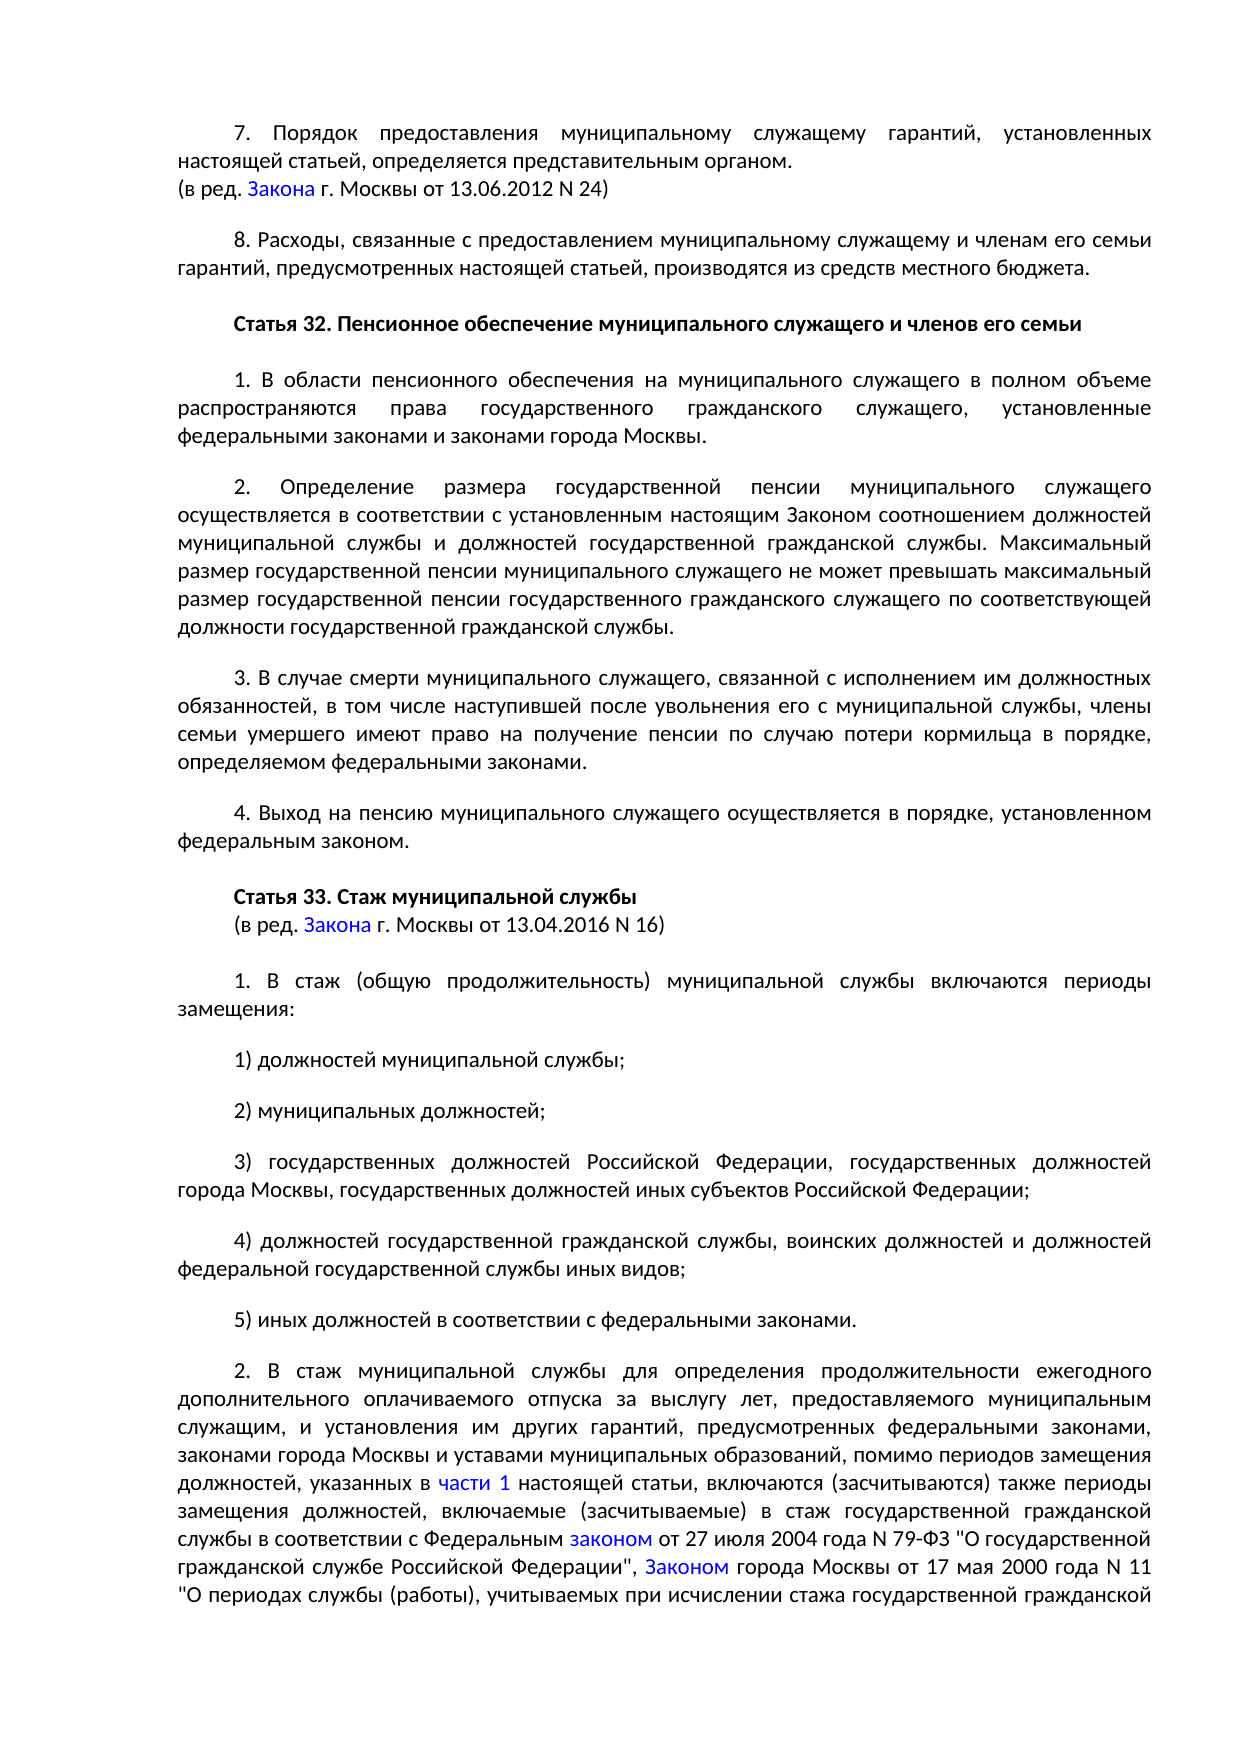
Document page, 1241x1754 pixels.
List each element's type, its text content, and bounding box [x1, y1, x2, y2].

text 7. Порядок предоставления муниципальному служащему гарантий, установленных настоящей статьей, определяется представительным органом. [177, 118, 1152, 174]
title Статья 33. Стаж муниципальной службы [177, 882, 1152, 910]
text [177, 1356, 1152, 1608]
text (в ред. Закона г. Москвы от 13.06.2012 N 24) [177, 174, 1152, 202]
text 1. В стаж (общую продолжительность) муниципальной службы включаются периоды замещения: [177, 966, 1152, 1022]
text 2) муниципальных должностей; [177, 1096, 1152, 1124]
text 1) должностей муниципальной службы; [177, 1045, 1152, 1073]
text 2. Определение размера государственной пенсии муниципального служащего осуществляется в соответствии с установленным настоящим Законом соотношением должностей муниципальной службы и должностей государственной гражданской службы. Максимальный размер государственной пенсии муниципального служащего не может превышать максимальный размер государственной пенсии государственного гражданского служащего по соответствующей должности государственной гражданской службы. [177, 472, 1152, 640]
text 5) иных должностей в соответствии с федеральными законами. [177, 1305, 1152, 1333]
text 8. Расходы, связанные с предоставлением муниципальному служащему и членам его семьи гарантий, предусмотренных настоящей статьей, производятся из средств местного бюджета. [177, 225, 1152, 281]
text 4. Выход на пенсию муниципального служащего осуществляется в порядке, установленном федеральным законом. [177, 798, 1152, 854]
text 3) государственных должностей Российской Федерации, государственных должностей города Москвы, государственных должностей иных субъектов Российской Федерации; [177, 1147, 1152, 1203]
text (в ред. Закона г. Москвы от 13.04.2016 N 16) [177, 910, 1152, 938]
text 4) должностей государственной гражданской службы, воинских должностей и должностей федеральной государственной службы иных видов; [177, 1226, 1152, 1282]
title Статья 32. Пенсионное обеспечение муниципального служащего и членов его семьи [177, 309, 1152, 337]
text 1. В области пенсионного обеспечения на муниципального служащего в полном объеме распространяются права государственного гражданского служащего, установленные федеральными законами и законами города Москвы. [177, 365, 1152, 449]
text 3. В случае смерти муниципального служащего, связанной с исполнением им должностных обязанностей, в том числе наступившей после увольнения его с муниципальной службы, члены семьи умершего имеют право на получение пенсии по случаю потери кормильца в порядке, определяемом федеральными законами. [177, 663, 1152, 775]
